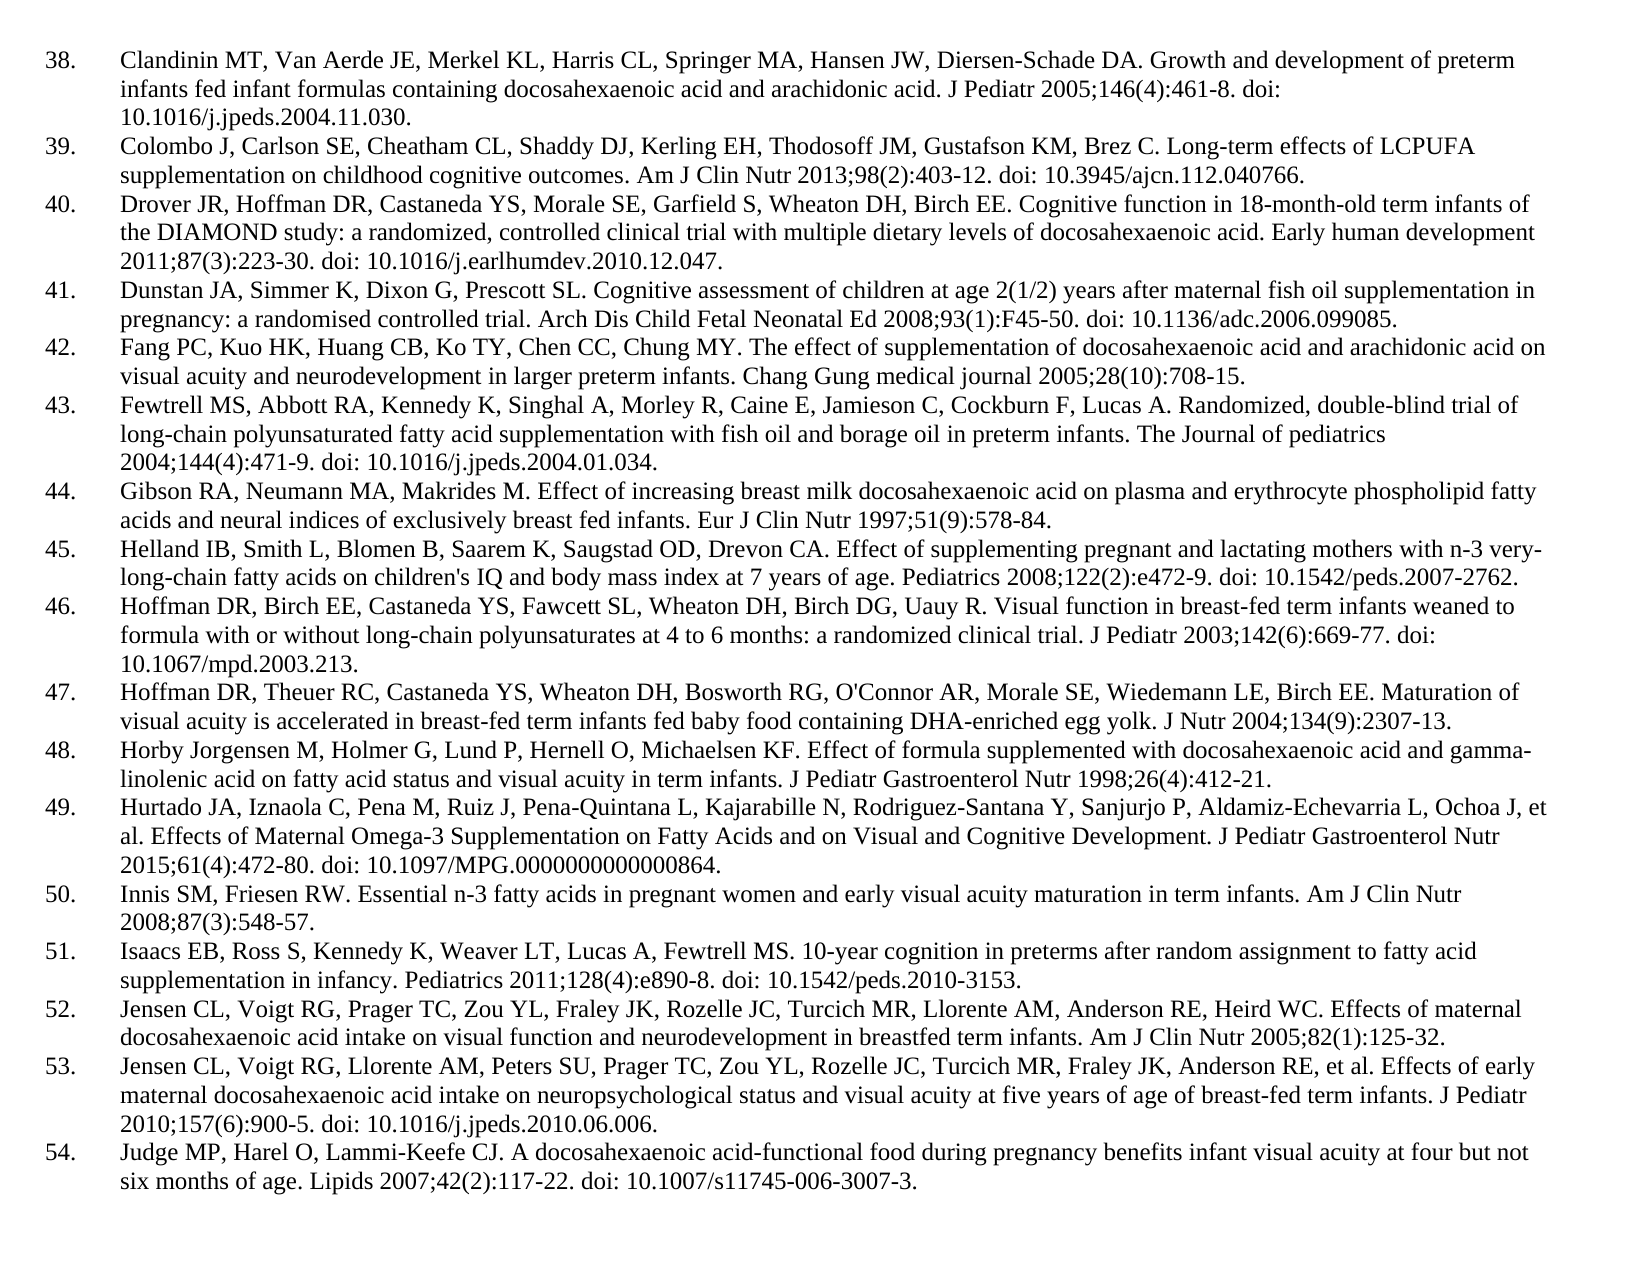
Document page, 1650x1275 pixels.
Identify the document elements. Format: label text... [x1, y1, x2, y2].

text 42. Fang PC, Kuo HK, Huang CB, Ko TY, Chen CC, Chung MY. The effect of supplementation of docosahexaenoic acid and arachidonic acid on visual acuity and neurodevelopment in larger preterm infants. Chang Gung medical journal 2005;28(10):708-15. [45, 332, 1560, 390]
text 38. Clandinin MT, Van Aerde JE, Merkel KL, Harris CL, Springer MA, Hansen JW, Diersen-Schade DA. Growth and development of preterm infants fed infant formulas containing docosahexaenoic acid and arachidonic acid. J Pediatr 2005;146(4):461-8. doi: 10.1016/j.jpeds.2004.11.030. [45, 45, 1560, 131]
text 47. Hoffman DR, Theuer RC, Castaneda YS, Wheaton DH, Bosworth RG, O'Connor AR, Morale SE, Wiedemann LE, Birch EE. Maturation of visual acuity is accelerated in breast-fed term infants fed baby food containing DHA-enriched egg yolk. J Nutr 2004;134(9):2307-13. [45, 677, 1560, 735]
text 48. Horby Jorgensen M, Holmer G, Lund P, Hernell O, Michaelsen KF. Effect of formula supplemented with docosahexaenoic acid and gamma-linolenic acid on fatty acid status and visual acuity in term infants. J Pediatr Gastroenterol Nutr 1998;26(4):412-21. [45, 735, 1560, 792]
text 44. Gibson RA, Neumann MA, Makrides M. Effect of increasing breast milk docosahexaenoic acid on plasma and erythrocyte phospholipid fatty acids and neural indices of exclusively breast fed infants. Eur J Clin Nutr 1997;51(9):578-84. [45, 476, 1560, 534]
text 40. Drover JR, Hoffman DR, Castaneda YS, Morale SE, Garfield S, Wheaton DH, Birch EE. Cognitive function in 18-month-old term infants of the DIAMOND study: a randomized, controlled clinical trial with multiple dietary levels of docosahexaenoic acid. Early human development 2011;87(3):223-30. doi: 10.1016/j.earlhumdev.2010.12.047. [45, 189, 1560, 275]
text 45. Helland IB, Smith L, Blomen B, Saarem K, Saugstad OD, Drevon CA. Effect of supplementing pregnant and lactating mothers with n-3 very-long-chain fatty acids on children's IQ and body mass index at 7 years of age. Pediatrics 2008;122(2):e472-9. doi: 10.1542/peds.2007-2762. [45, 534, 1560, 591]
text 51. Isaacs EB, Ross S, Kennedy K, Weaver LT, Lucas A, Fewtrell MS. 10-year cognition in preterms after random assignment to fatty acid supplementation in infancy. Pediatrics 2011;128(4):e890-8. doi: 10.1542/peds.2010-3153. [45, 936, 1560, 994]
text 54. Judge MP, Harel O, Lammi-Keefe CJ. A docosahexaenoic acid-functional food during pregnancy benefits infant visual acuity at four but not six months of age. Lipids 2007;42(2):117-22. doi: 10.1007/s11745-006-3007-3. [45, 1137, 1560, 1195]
text 50. Innis SM, Friesen RW. Essential n-3 fatty acids in pregnant women and early visual acuity maturation in term infants. Am J Clin Nutr 2008;87(3):548-57. [45, 879, 1560, 936]
text 49. Hurtado JA, Iznaola C, Pena M, Ruiz J, Pena-Quintana L, Kajarabille N, Rodriguez-Santana Y, Sanjurjo P, Aldamiz-Echevarria L, Ochoa J, et al. Effects of Maternal Omega-3 Supplementation on Fatty Acids and on Visual and Cognitive Development. J Pediatr Gastroenterol Nutr 2015;61(4):472-80. doi: 10.1097/MPG.0000000000000864. [45, 792, 1560, 879]
text 53. Jensen CL, Voigt RG, Llorente AM, Peters SU, Prager TC, Zou YL, Rozelle JC, Turcich MR, Fraley JK, Anderson RE, et al. Effects of early maternal docosahexaenoic acid intake on neuropsychological status and visual acuity at five years of age of breast-fed term infants. J Pediatr 2010;157(6):900-5. doi: 10.1016/j.jpeds.2010.06.006. [45, 1051, 1560, 1137]
text 43. Fewtrell MS, Abbott RA, Kennedy K, Singhal A, Morley R, Caine E, Jamieson C, Cockburn F, Lucas A. Randomized, double-blind trial of long-chain polyunsaturated fatty acid supplementation with fish oil and borage oil in preterm infants. The Journal of pediatrics 2004;144(4):471-9. doi: 10.1016/j.jpeds.2004.01.034. [45, 390, 1560, 476]
text 52. Jensen CL, Voigt RG, Prager TC, Zou YL, Fraley JK, Rozelle JC, Turcich MR, Llorente AM, Anderson RE, Heird WC. Effects of maternal docosahexaenoic acid intake on visual function and neurodevelopment in breastfed term infants. Am J Clin Nutr 2005;82(1):125-32. [45, 994, 1560, 1051]
text 41. Dunstan JA, Simmer K, Dixon G, Prescott SL. Cognitive assessment of children at age 2(1/2) years after maternal fish oil supplementation in pregnancy: a randomised controlled trial. Arch Dis Child Fetal Neonatal Ed 2008;93(1):F45-50. doi: 10.1136/adc.2006.099085. [45, 275, 1560, 332]
text 46. Hoffman DR, Birch EE, Castaneda YS, Fawcett SL, Wheaton DH, Birch DG, Uauy R. Visual function in breast-fed term infants weaned to formula with or without long-chain polyunsaturates at 4 to 6 months: a randomized clinical trial. J Pediatr 2003;142(6):669-77. doi: 10.1067/mpd.2003.213. [45, 591, 1560, 677]
text 39. Colombo J, Carlson SE, Cheatham CL, Shaddy DJ, Kerling EH, Thodosoff JM, Gustafson KM, Brez C. Long-term effects of LCPUFA supplementation on childhood cognitive outcomes. Am J Clin Nutr 2013;98(2):403-12. doi: 10.3945/ajcn.112.040766. [45, 131, 1560, 189]
